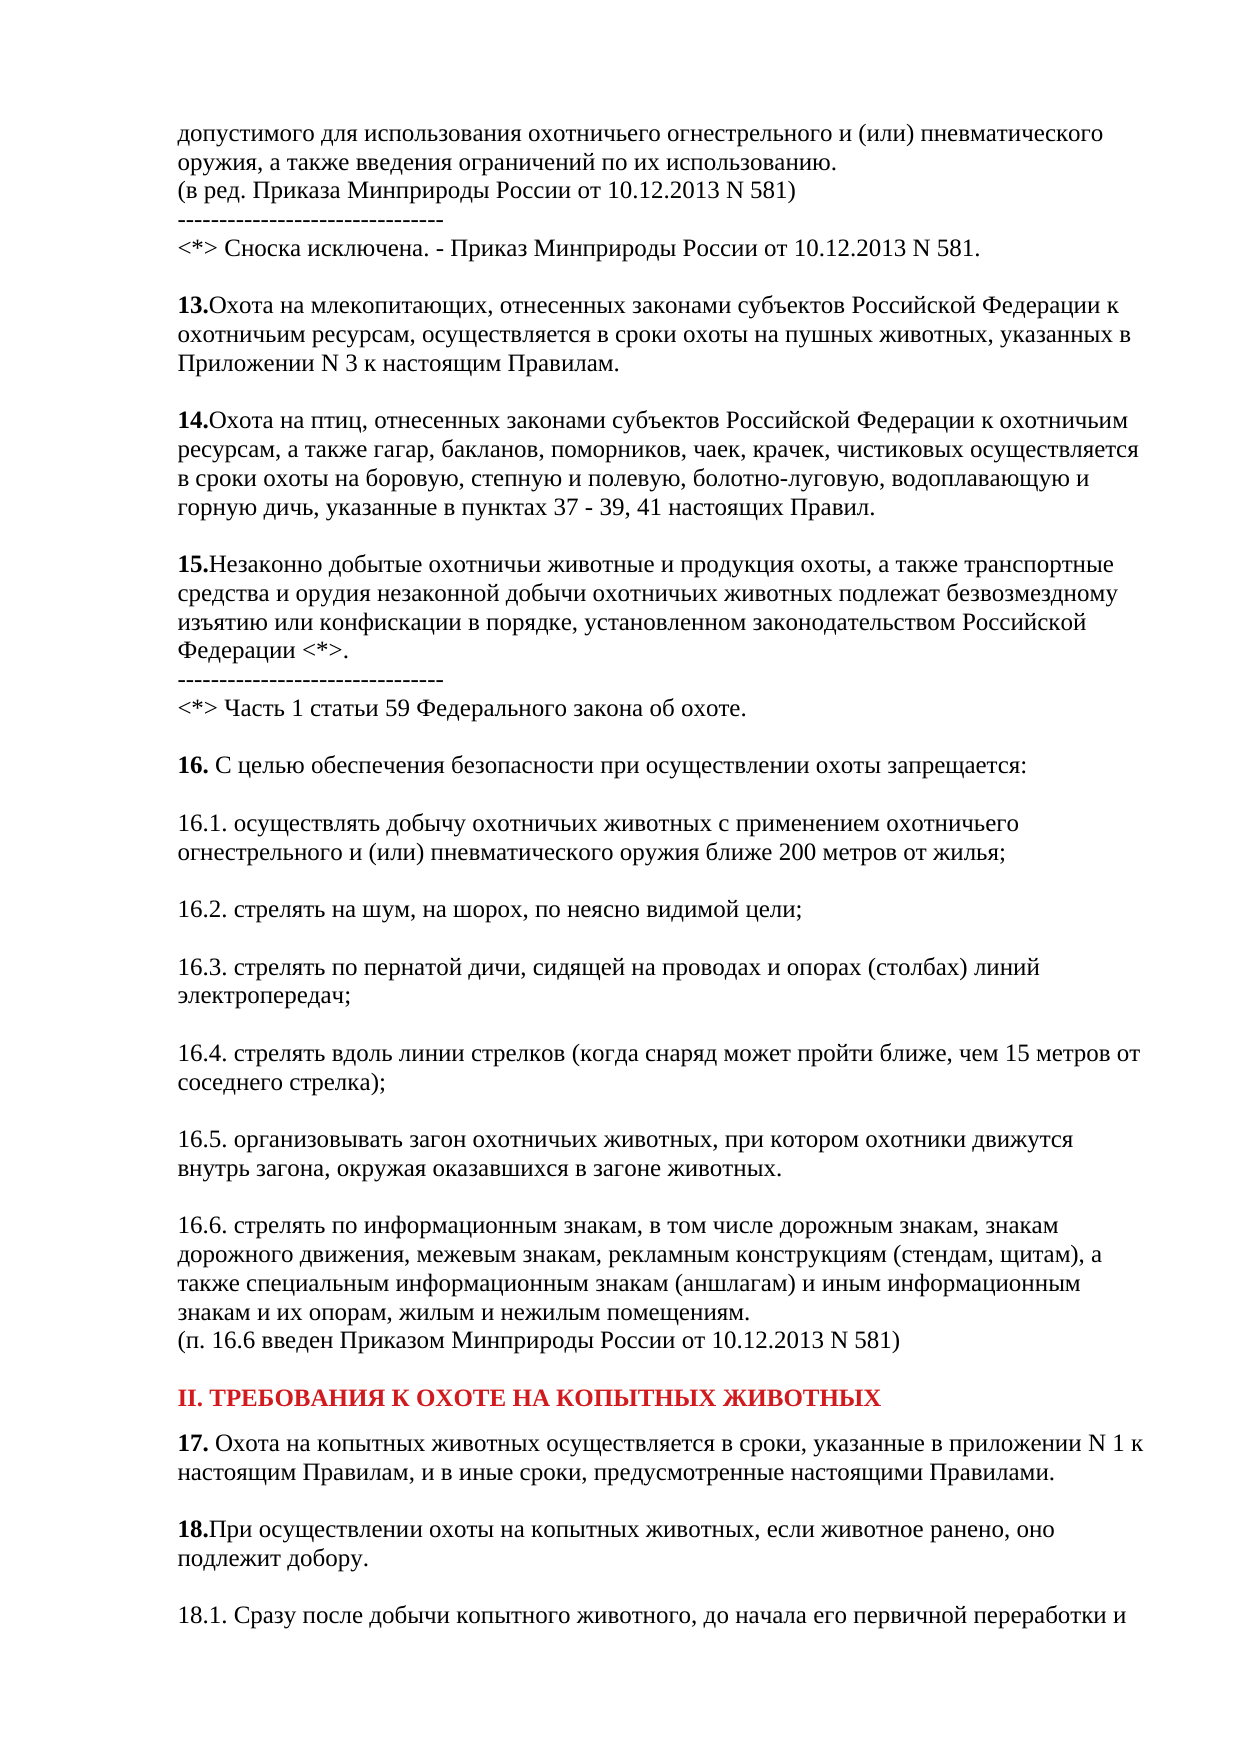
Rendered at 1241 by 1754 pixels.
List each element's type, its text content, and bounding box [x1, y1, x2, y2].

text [177, 118, 1152, 1383]
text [177, 1428, 1152, 1629]
text II. ТРЕБОВАНИЯ К ОХОТЕ НА КОПЫТНЫХ ЖИВОТНЫХ [177, 1383, 1152, 1412]
